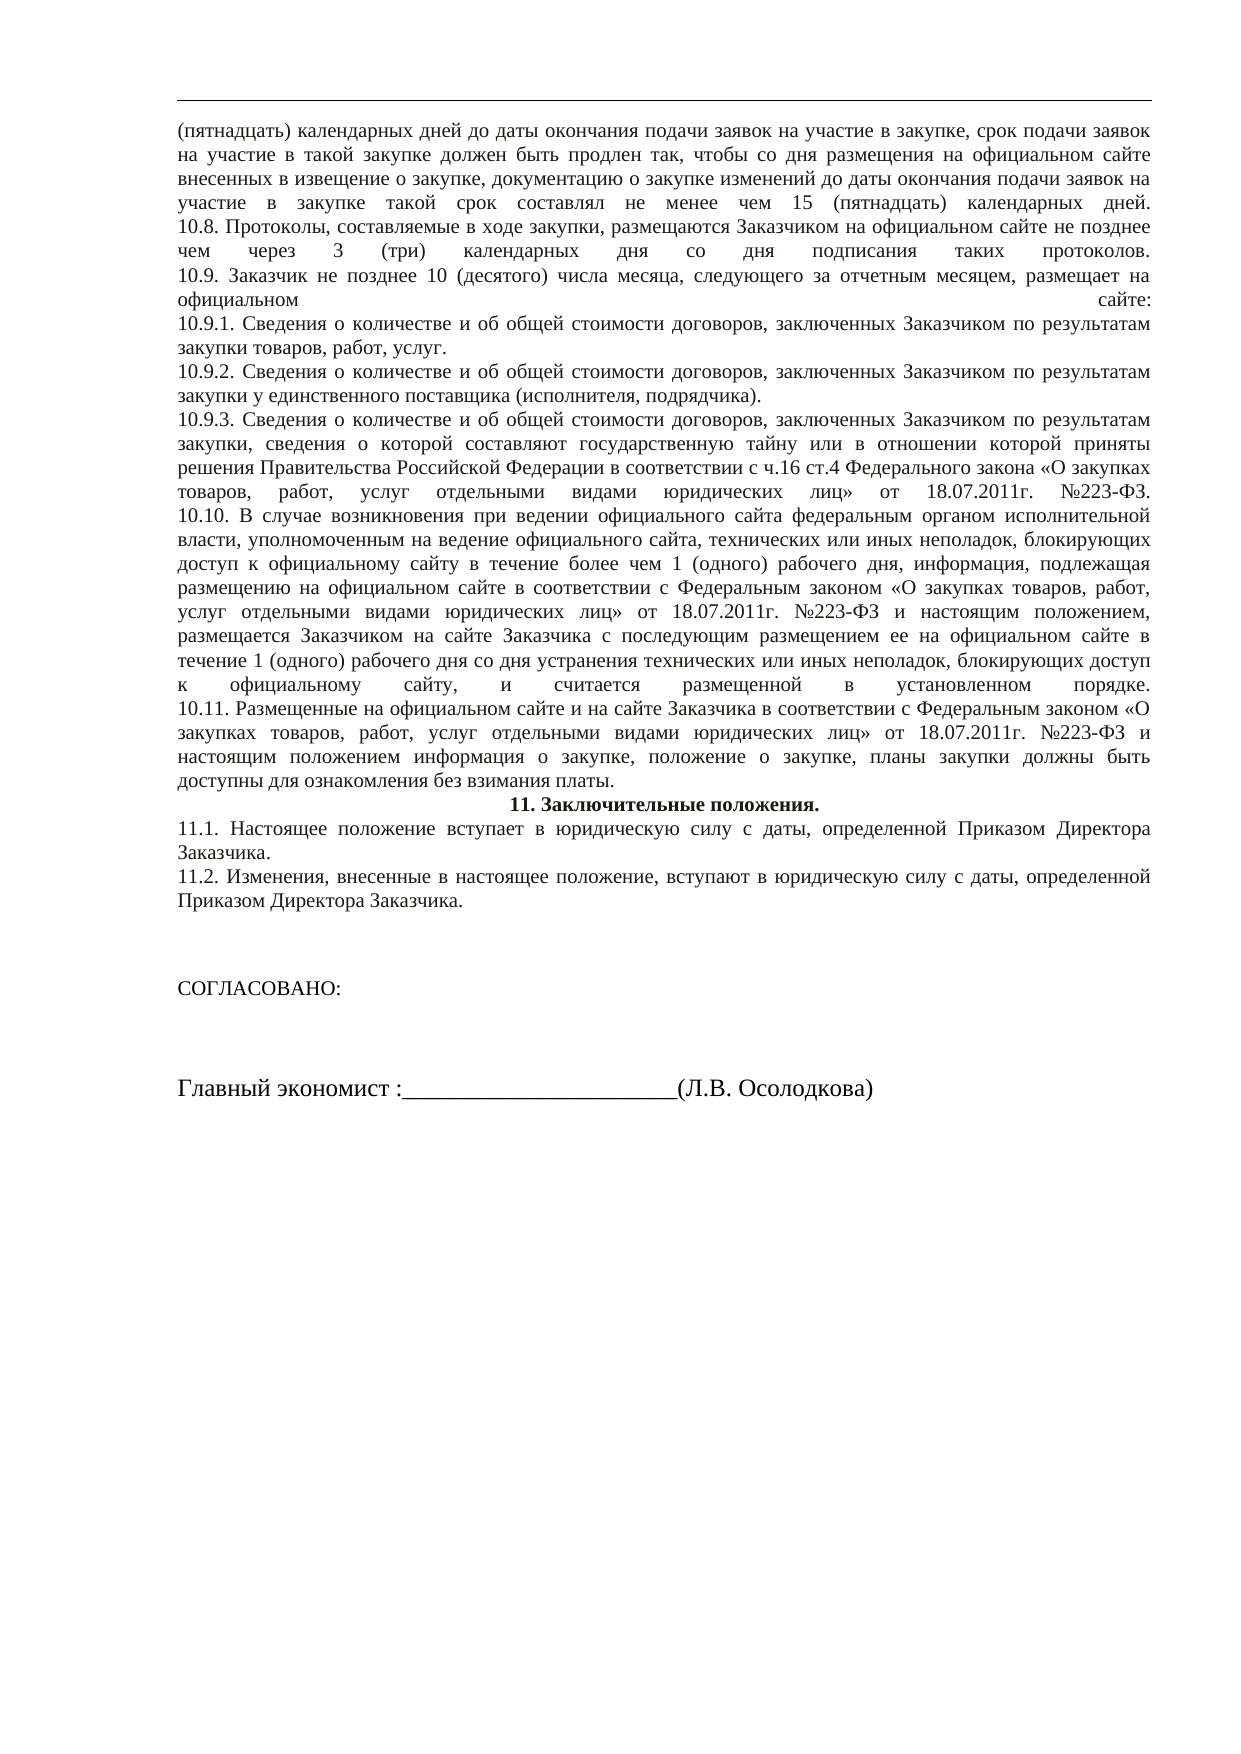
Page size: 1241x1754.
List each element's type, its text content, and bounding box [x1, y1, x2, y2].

text 10.9.2. Сведения о количестве и об общей стоимости договоров, заключенных Заказчиком по результатам закупки у единственного поставщика (исполнителя, подрядчика). [177, 359, 1152, 407]
text 10.9.3. Сведения о количестве и об общей стоимости договоров, заключенных Заказчиком по результатам закупки, сведения о которой составляют государственную тайну или в отношении которой приняты решения Правительства Российской Федерации в соответствии с ч.16 ст.4 Федерального закона «О закупках товаров, работ, услуг отдельными видами юридических лиц» от 18.07.2011г. №223-ФЗ. 10.10. В случае возникновения при ведении официального сайта федеральным органом исполнительной власти, уполномоченным на ведение официального сайта, технических или иных неполадок, блокирующих доступ к официальному сайту в течение более чем 1 (одного) рабочего дня, информация, подлежащая размещению на официальном сайте в соответствии с Федеральным законом «О закупках товаров, работ, услуг отдельными видами юридических лиц» от 18.07.2011г. №223-ФЗ и настоящим положением, размещается Заказчиком на сайте Заказчика с последующим размещением ее на официальном сайте в течение 1 (одного) рабочего дня со дня устранения технических или иных неполадок, блокирующих доступ к официальному сайту, и считается размещенной в установленном порядке. 10.11. Размещенные на официальном сайте и на сайте Заказчика в соответствии с Федеральным законом «О закупках товаров, работ, услуг отдельными видами юридических лиц» от 18.07.2011г. №223-ФЗ и настоящим положением информация о закупке, положение о закупке, планы закупки должны быть доступны для ознакомления без взимания платы. [177, 407, 1152, 792]
text 11.1. Настоящее положение вступает в юридическую силу с даты, определенной Приказом Директора Заказчика. 11.2. Изменения, внесенные в настоящее положение, вступают в юридическую силу с даты, определенной Приказом Директора Заказчика. [177, 816, 1152, 912]
text Главный экономист :______________________(Л.В. Осолодкова) [177, 1073, 1152, 1102]
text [177, 118, 1152, 359]
text 11. Заключительные положения. [177, 792, 1152, 816]
text СОГЛАСОВАНО: [177, 976, 1152, 1000]
